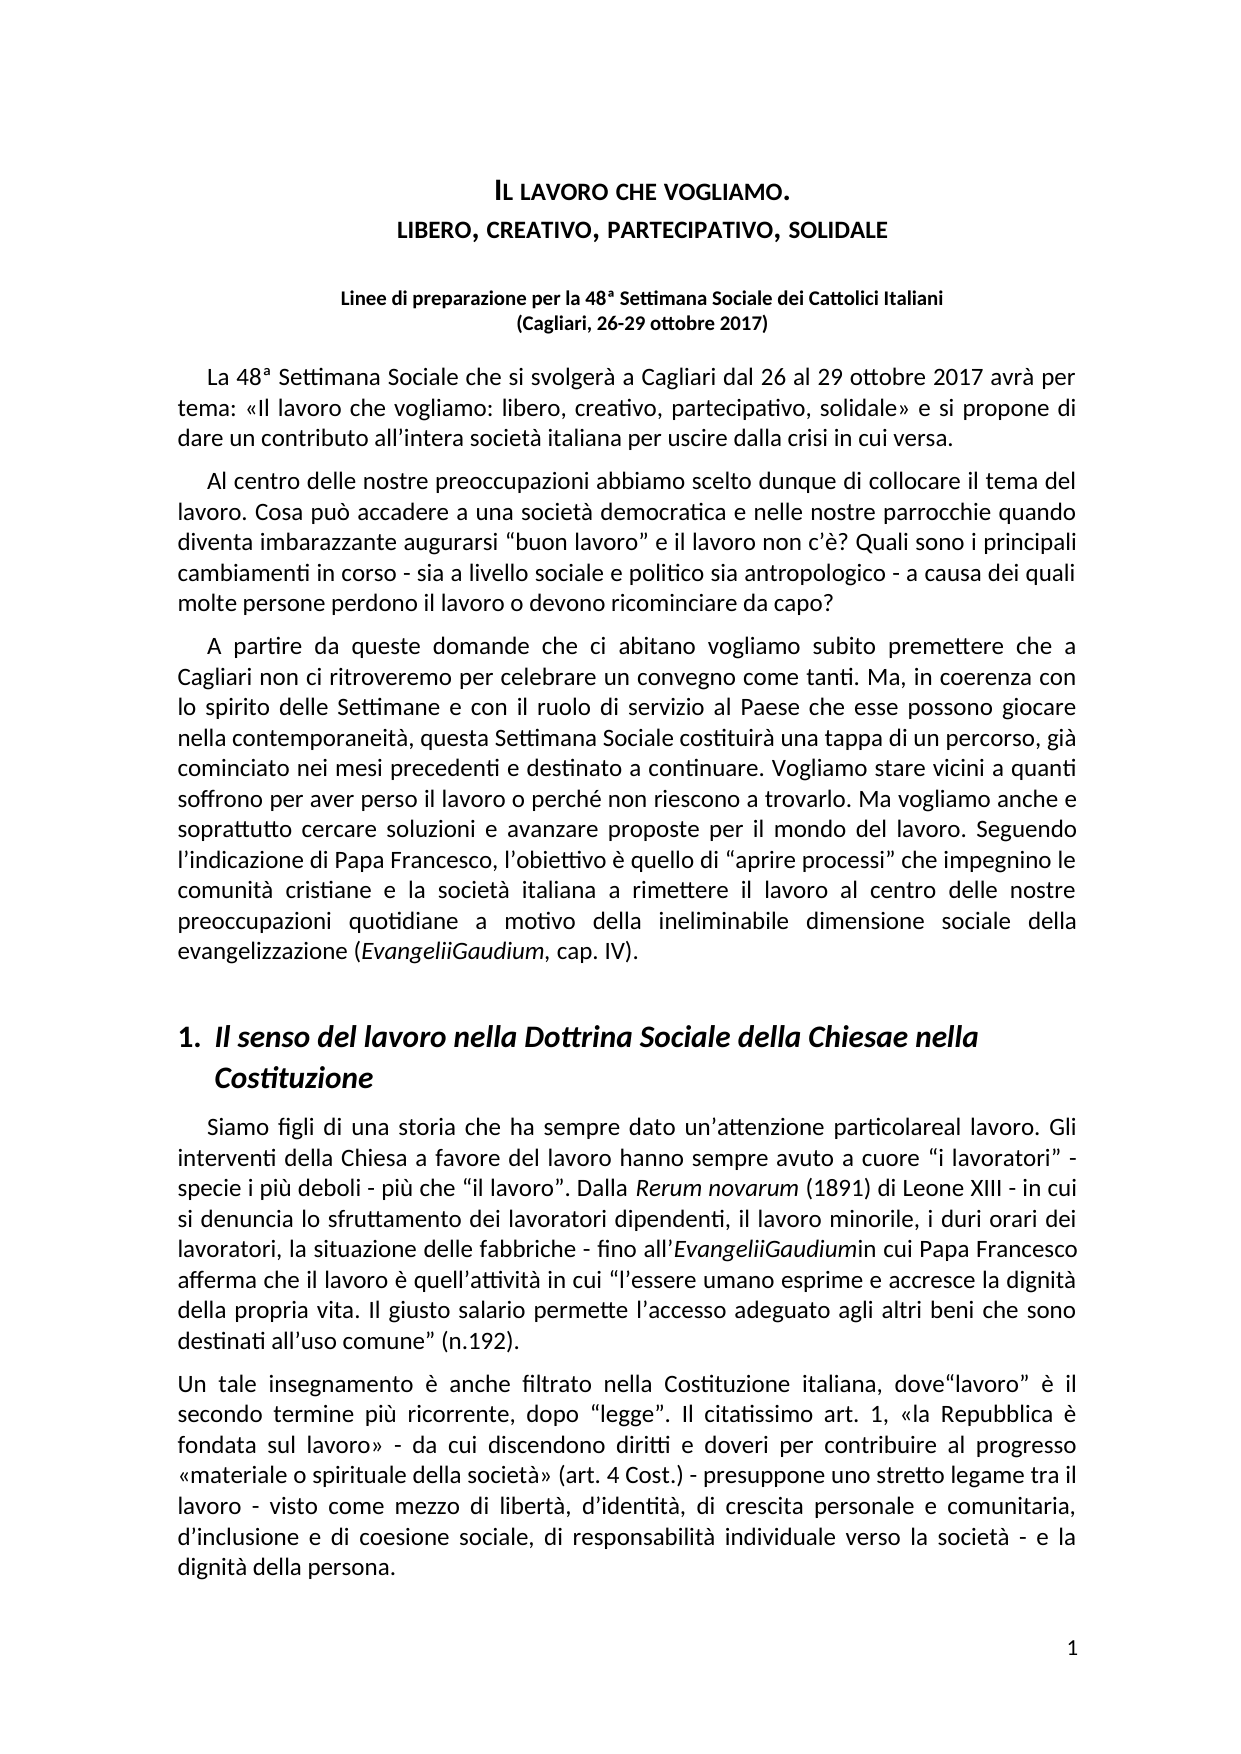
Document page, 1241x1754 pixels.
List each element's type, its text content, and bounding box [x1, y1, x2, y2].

text Siamo figli di una storia che ha sempre dato un’attenzione particolareal lavoro. Gli interventi della Chiesa a favore del lavoro hanno sempre avuto a cuore “i lavoratori” - specie i più deboli - più che “il lavoro”. Dalla Rerum novarum (1891) di Leone XIII - in cui si denuncia lo sfruttamento dei lavoratori dipendenti, il lavoro minorile, i duri orari dei lavoratori, la situazione delle fabbriche - fino all’EvangeliiGaudiumin cui Papa Francesco afferma che il lavoro è quell’attività in cui “l’essere umano esprime e accresce la dignità della propria vita. Il giusto salario permette l’accesso adeguato agli altri beni che sono destinati all’uso comune” (n.192). [177, 1111, 1078, 1356]
text libero, creativo, partecipativo, solidale [177, 209, 1078, 247]
text A partire da queste domande che ci abitano vogliamo subito premettere che a Cagliari non ci ritroveremo per celebrare un convegno come tanti. Ma, in coerenza con lo spirito delle Settimane e con il ruolo di servizio al Paese che esse possono giocare nella contemporaneità, questa Settimana Sociale costituirà una tappa di un percorso, già cominciato nei mesi precedenti e destinato a continuare. Vogliamo stare vicini a quanti soffrono per aver perso il lavoro o perché non riescono a trovarlo. Ma vogliamo anche e soprattutto cercare soluzioni e avanzare proposte per il mondo del lavoro. Seguendo l’indicazione di Papa Francesco, l’obiettivo è quello di “aprire processi” che impegnino le comunità cristiane e la società italiana a rimettere il lavoro al centro delle nostre preoccupazioni quotidiane a motivo della ineliminabile dimensione sociale della evangelizzazione (EvangeliiGaudium, cap. IV). [177, 630, 1078, 966]
list Il senso del lavoro nella Dottrina Sociale della Chiesae nella Costituzione [177, 1017, 1078, 1096]
text Al centro delle nostre preoccupazioni abbiamo scelto dunque di collocare il tema del lavoro. Cosa può accadere a una società democratica e nelle nostre parrocchie quando diventa imbarazzante augurarsi “buon lavoro” e il lavoro non c’è? Quali sono i principali cambiamenti in corso - sia a livello sociale e politico sia antropologico - a causa dei quali molte persone perdono il lavoro o devono ricominciare da capo? [177, 465, 1078, 618]
text (Cagliari, 26-29 ottobre 2017) [177, 310, 1078, 336]
text Linee di preparazione per la 48ª Settimana Sociale dei Cattolici Italiani [177, 285, 1078, 310]
text La 48ª Settimana Sociale che si svolgerà a Cagliari dal 26 al 29 ottobre 2017 avrà per tema: «Il lavoro che vogliamo: libero, creativo, partecipativo, solidale» e si propone di dare un contributo all’intera società italiana per uscire dalla crisi in cui versa. [177, 361, 1078, 453]
text Il lavoro che vogliamo. [177, 171, 1078, 209]
text Un tale insegnamento è anche filtrato nella Costituzione italiana, dove“lavoro” è il secondo termine più ricorrente, dopo “legge”. Il citatissimo art. 1, «la Repubblica è fondata sul lavoro» - da cui discendono diritti e doveri per contribuire al progresso «materiale o spirituale della società» (art. 4 Cost.) - presuppone uno stretto legame tra il lavoro - visto come mezzo di libertà, d’identità, di crescita personale e comunitaria, d’inclusione e di coesione sociale, di responsabilità individuale verso la società - e la dignità della persona. [177, 1368, 1078, 1582]
